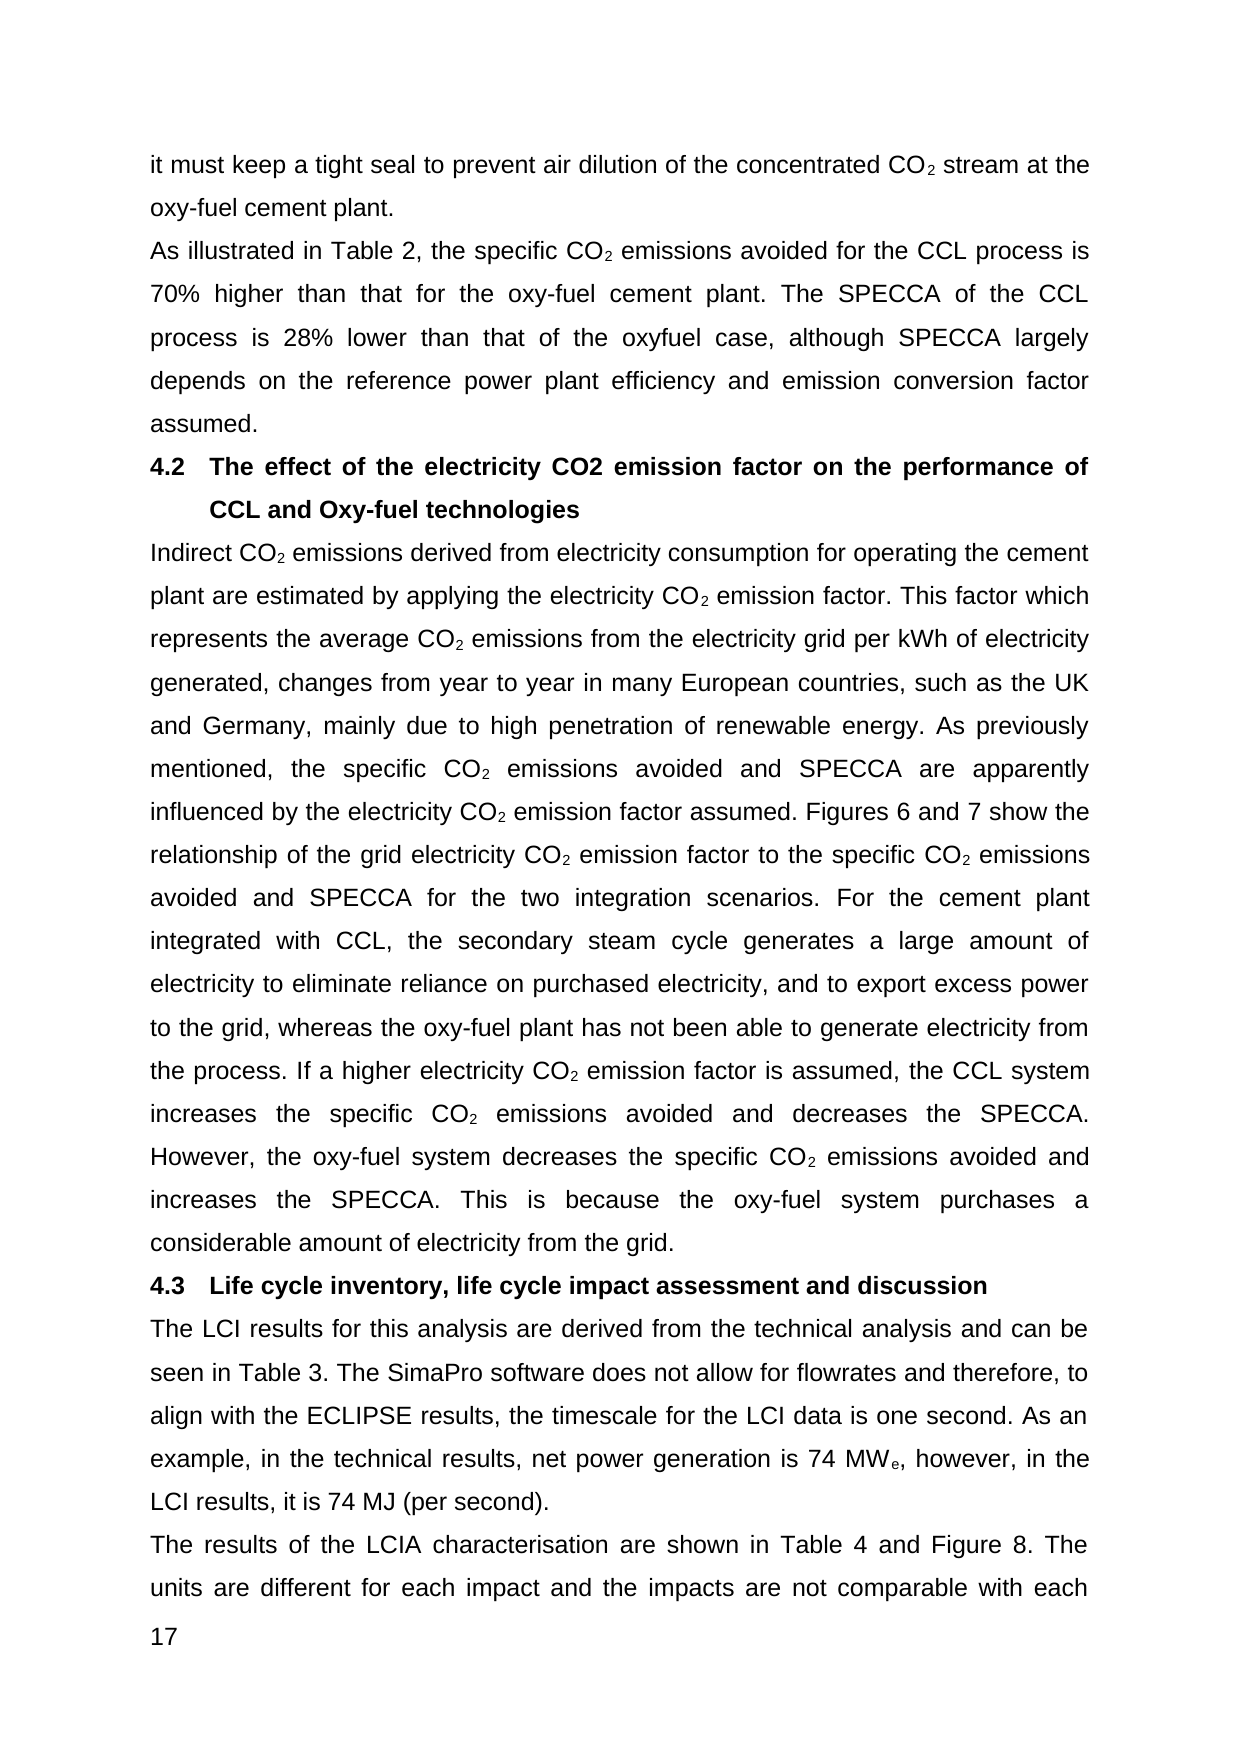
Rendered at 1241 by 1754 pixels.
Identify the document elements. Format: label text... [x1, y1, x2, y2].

text The LCI results for this analysis are derived from the technical analysis and can be seen in Table 3. The SimaPro software does not allow for flowrates and therefore, to align with the ECLIPSE results, the timescale for the LCI data is one second. As an example, in the technical results, net power generation is 74 MWe, however, in the LCI results, it is 74 MJ (per second). [150, 1314, 1090, 1516]
subtitle The effect of the electricity CO2 emission factor on the performance of CCL and Oxy-fuel technologies [150, 452, 1090, 524]
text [150, 150, 1090, 222]
text Indirect CO2 emissions derived from electricity consumption for operating the cement plant are estimated by applying the electricity CO2 emission factor. This factor which represents the average CO2 emissions from the electricity grid per kWh of electricity generated, changes from year to year in many European countries, such as the UK and Germany, mainly due to high penetration of renewable energy. As previously mentioned, the specific CO2 emissions avoided and SPECCA are apparently influenced by the electricity CO2 emission factor assumed. Figures 6 and 7 show the relationship of the grid electricity CO2 emission factor to the specific CO2 emissions avoided and SPECCA for the two integration scenarios. For the cement plant integrated with CCL, the secondary steam cycle generates a large amount of electricity to eliminate reliance on purchased electricity, and to export excess power to the grid, whereas the oxy-fuel plant has not been able to generate electricity from the process. If a higher electricity CO2 emission factor is assumed, the CCL system increases the specific CO2 emissions avoided and decreases the SPECCA. However, the oxy-fuel system decreases the specific CO2 emissions avoided and increases the SPECCA. This is because the oxy-fuel system purchases a considerable amount of electricity from the grid. [150, 538, 1090, 1257]
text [150, 1530, 1090, 1602]
text As illustrated in Table 2, the specific CO2 emissions avoided for the CCL process is 70% higher than that for the oxy-fuel cement plant. The SPECCA of the CCL process is 28% lower than that of the oxyfuel case, although SPECCA largely depends on the reference power plant efficiency and emission conversion factor assumed. [150, 236, 1090, 437]
subtitle Life cycle inventory, life cycle impact assessment and discussion [150, 1271, 1090, 1300]
